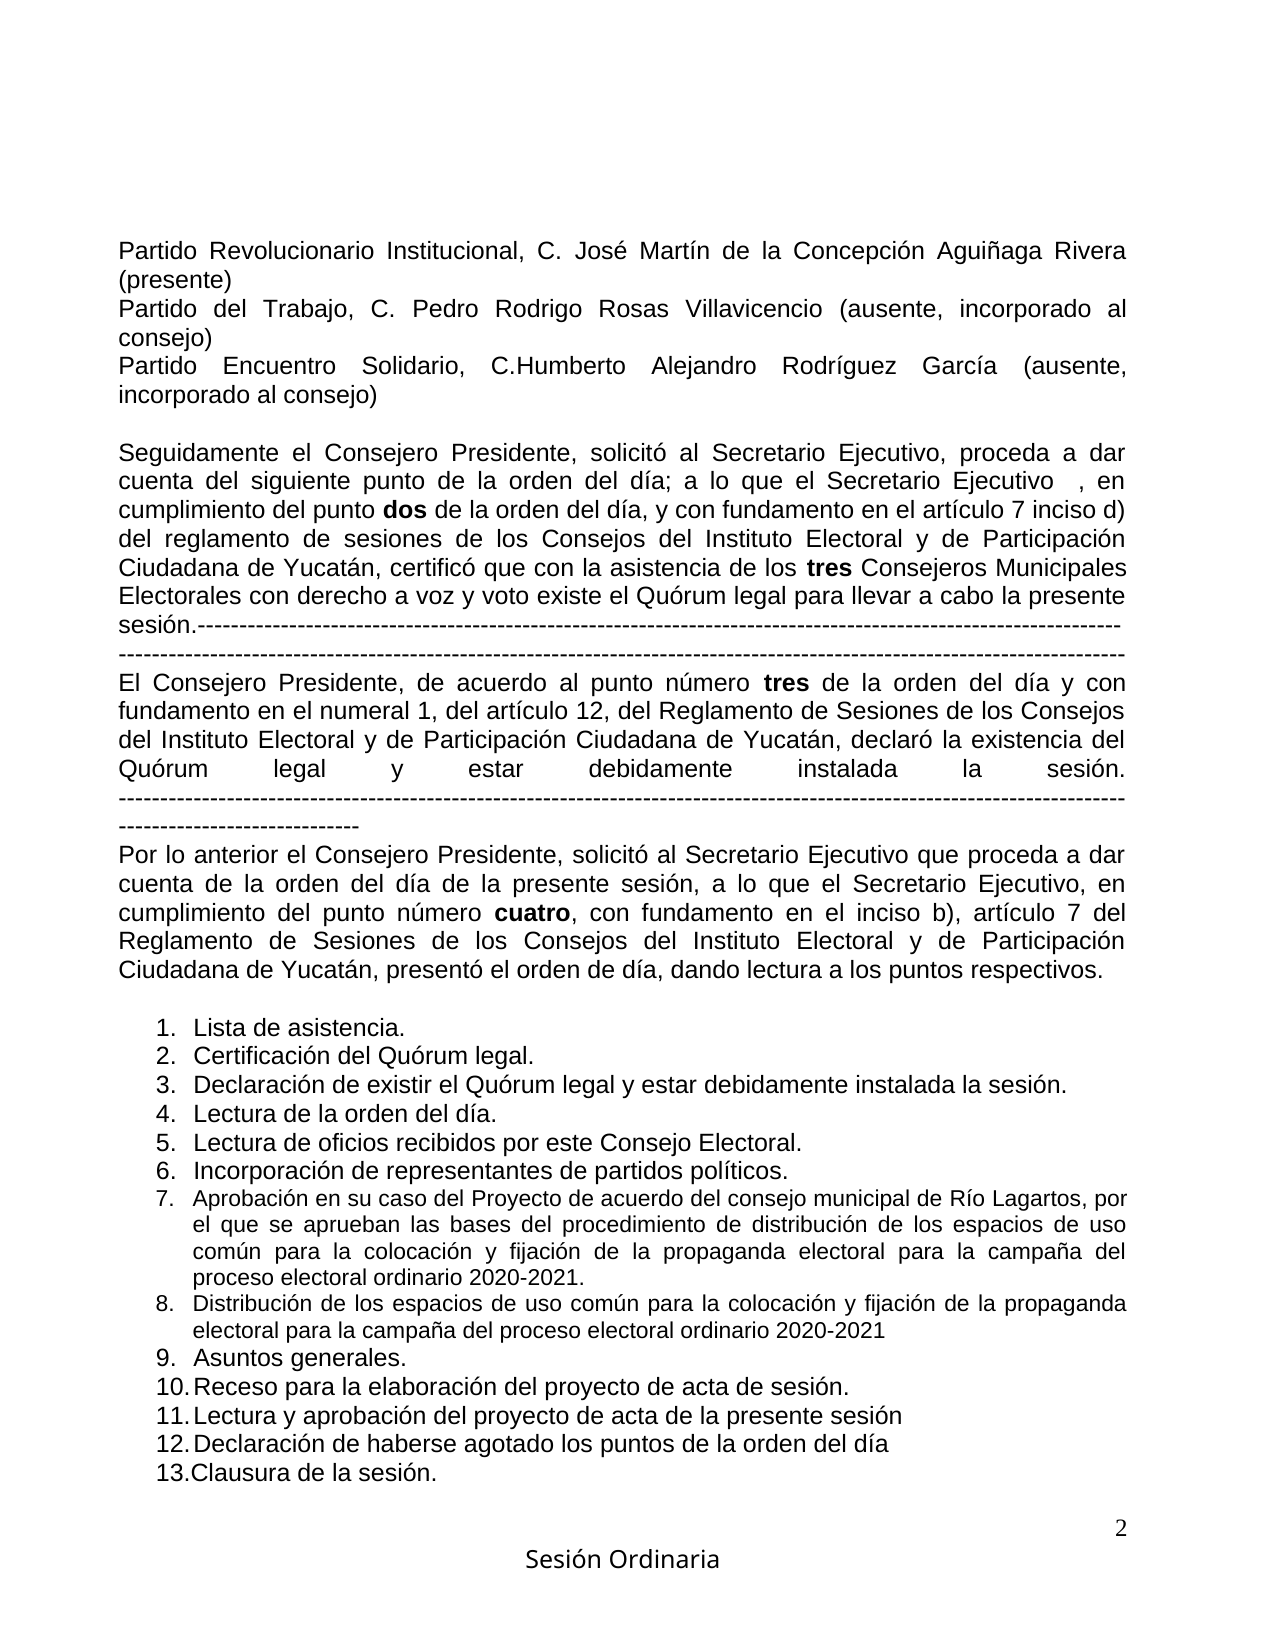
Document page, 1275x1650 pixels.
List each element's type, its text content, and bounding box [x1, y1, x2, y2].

list Receso para la elaboración del proyecto de acta de sesión. [156, 1372, 1127, 1401]
text Por lo anterior el Consejero Presidente, solicitó al Secretario Ejecutivo que proceda a dar cuenta de la orden del día de la presente sesión, a lo que el Secretario Ejecutivo, en cumplimiento del punto número cuatro, con fundamento en el inciso b), artículo 7 del Reglamento de Sesiones de los Consejos del Instituto Electoral y de Participación Ciudadana de Yucatán, presentó el orden de día, dando lectura a los puntos respectivos. [118, 840, 1127, 984]
text Seguidamente el Consejero Presidente, solicitó al Secretario Ejecutivo, proceda a dar cuenta del siguiente punto de la orden del día; a lo que el Secretario Ejecutivo , en cumplimiento del punto dos de la orden del día, y con fundamento en el artículo 7 inciso d) del reglamento de sesiones de los Consejos del Instituto Electoral y de Participación Ciudadana de Yucatán, certificó que con la asistencia de los tres Consejeros Municipales Electorales con derecho a voz y voto existe el Quórum legal para llevar a cabo la presente sesión.---------------------------------------------------------------------------------------------------------------------------------------------------------------------------------------------------------------------------------------- [118, 437, 1127, 667]
list Declaración de existir el Quórum legal y estar debidamente instalada la sesión. [156, 1070, 1127, 1099]
list Certificación del Quórum legal. [156, 1041, 1127, 1070]
list Asuntos generales. [156, 1343, 1127, 1372]
text El Consejero Presidente, de acuerdo al punto número tres de la orden del día y con fundamento en el numeral 1, del artículo 12, del Reglamento de Sesiones de los Consejos del Instituto Electoral y de Participación Ciudadana de Yucatán, declaró la existencia del Quórum legal y estar debidamente instalada la sesión. ------------------------------------------------------------------------------------------------------------------------------------------------------ [118, 667, 1127, 840]
list Distribución de los espacios de uso común para la colocación y fijación de la propaganda electoral para la campaña del proceso electoral ordinario 2020-2021 [155, 1290, 1127, 1343]
text 13.Clausura de la sesión. [118, 1458, 1127, 1487]
list Lectura de oficios recibidos por este Consejo Electoral. [156, 1127, 1127, 1156]
list Lectura de la orden del día. [156, 1099, 1127, 1127]
text Partido del Trabajo, C. Pedro Rodrigo Rosas Villavicencio (ausente, incorporado al consejo) [118, 294, 1127, 351]
text Partido Encuentro Solidario, C.Humberto Alejandro Rodríguez García (ausente, incorporado al consejo) [118, 351, 1127, 409]
list Incorporación de representantes de partidos políticos. [156, 1156, 1127, 1185]
list Lectura y aprobación del proyecto de acta de la presente sesión [156, 1401, 1127, 1429]
list Declaración de haberse agotado los puntos de la orden del día [156, 1429, 1127, 1458]
list Lista de asistencia. [156, 1012, 1127, 1041]
list Aprobación en su caso del Proyecto de acuerdo del consejo municipal de Río Lagartos, por el que se aprueban las bases del procedimiento de distribución de los espacios de uso común para la colocación y fijación de la propaganda electoral para la campaña del proceso electoral ordinario 2020-2021. [155, 1185, 1127, 1290]
text Partido Revolucionario Institucional, C. José Martín de la Concepción Aguiñaga Rivera (presente) [118, 236, 1127, 294]
